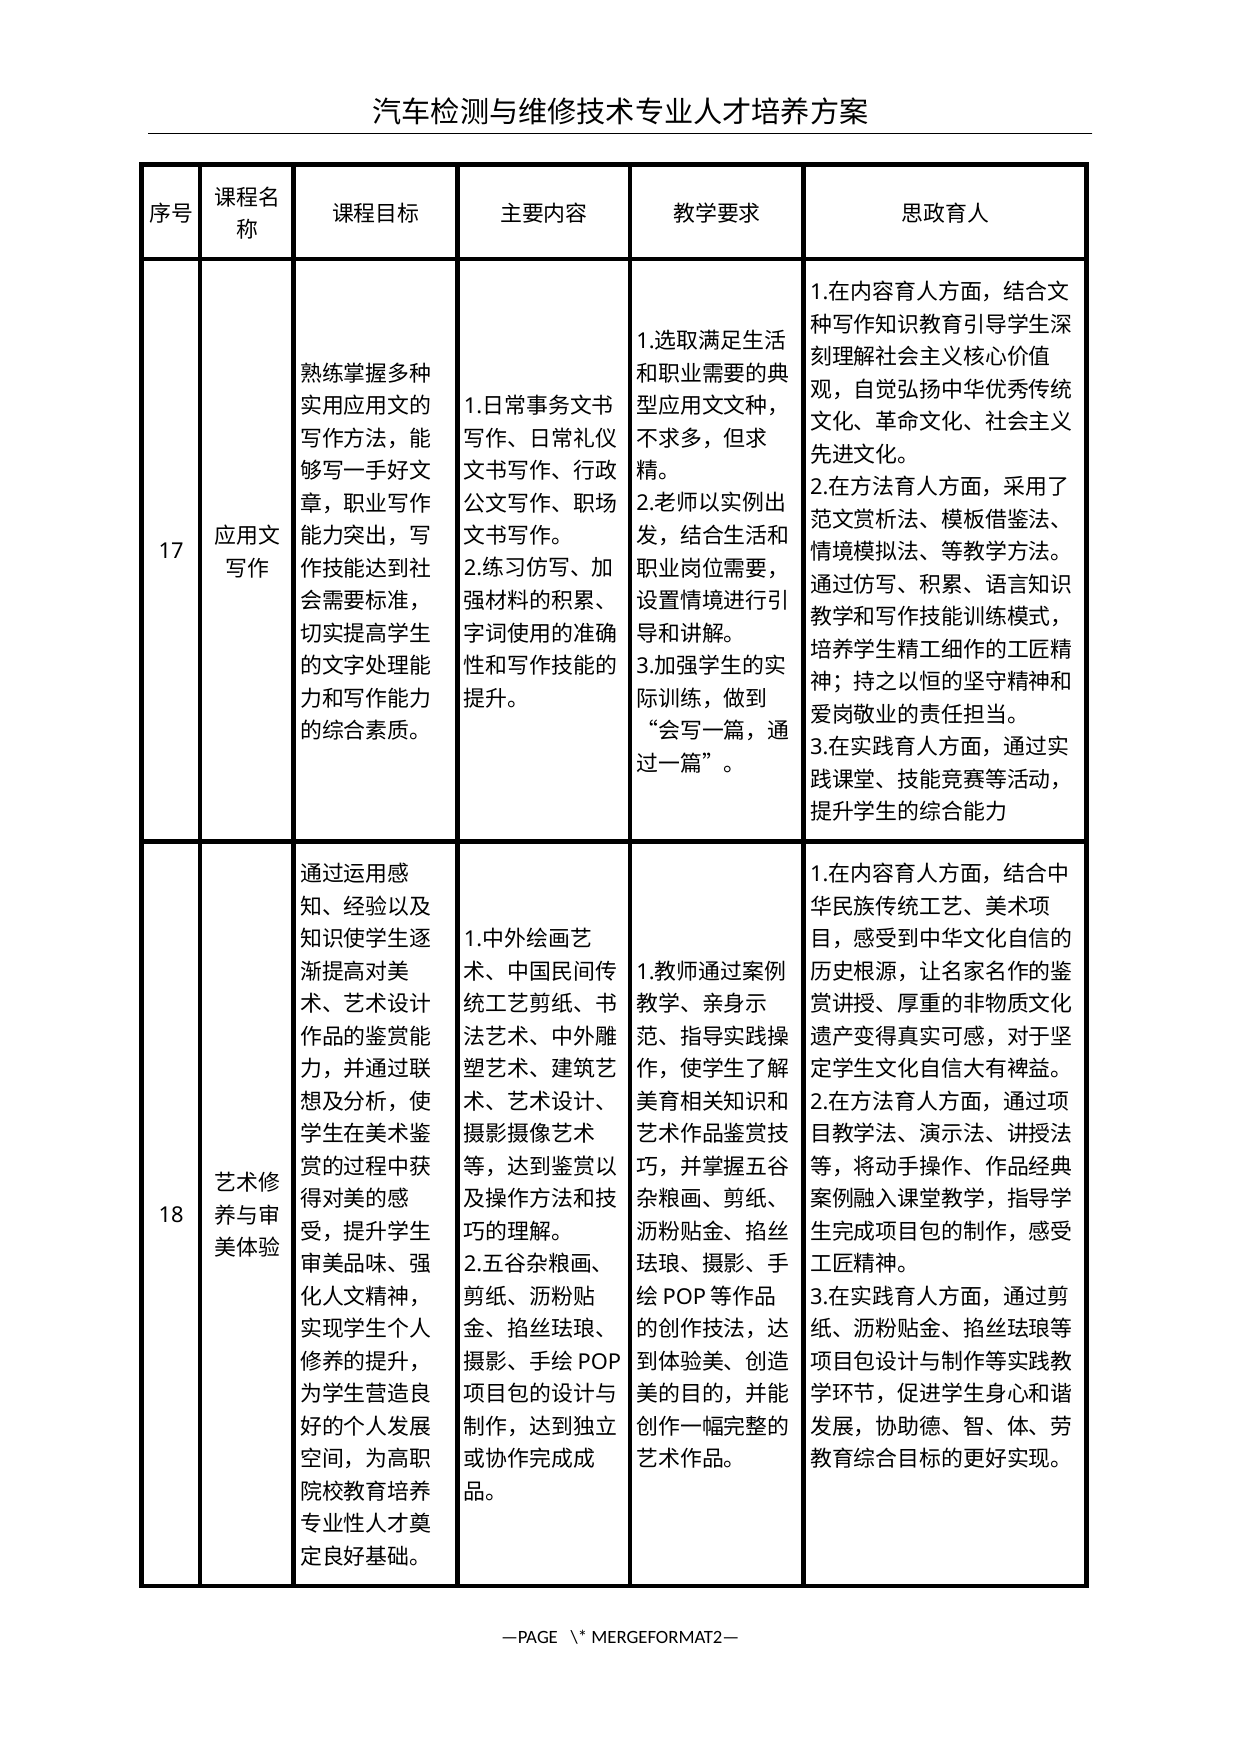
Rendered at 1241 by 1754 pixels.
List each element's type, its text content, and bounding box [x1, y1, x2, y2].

table_cell 通过运用感知、经验以及知识使学生逐渐提高对美术、艺术设计作品的鉴赏能力，并通过联想及分析，使学生在美术鉴赏的过程中获得对美的感受，提升学生审美品味、强化人文精神，实现学生个人修养的提升，为学生营造良好的个人发展空间，为高职院校教育培养专业性人才奠定良好基础。 [296, 844, 455, 1583]
table_cell 应用文写作 [202, 261, 291, 839]
table_header 思政育人 [806, 167, 1084, 257]
table_cell 1.选取满足生活和职业需要的典型应用文文种，不求多，但求精。 2.老师以实例出发，结合生活和职业岗位需要，设置情境进行引导和讲解。 3.加强学生的实际训练，做到“会写一篇，通过一篇”。 [632, 261, 801, 839]
table_cell 熟练掌握多种实用应用文的写作方法，能够写一手好文章，职业写作能力突出，写作技能达到社会需要标准，切实提高学生的文字处理能力和写作能力的综合素质。 [296, 261, 455, 839]
table_cell 1.在内容育人方面，结合中华民族传统工艺、美术项目，感受到中华文化自信的历史根源，让名家名作的鉴赏讲授、厚重的非物质文化遗产变得真实可感，对于坚定学生文化自信大有裨益。 2.在方法育人方面，通过项目教学法、演示法、讲授法等，将动手操作、作品经典案例融入课堂教学，指导学生完成项目包的制作，感受工匠精神。 3.在实践育人方面，通过剪纸、沥粉贴金、掐丝珐琅等项目包设计与制作等实践教学环节，促进学生身心和谐发展，协助德、智、体、劳教育综合目标的更好实现。 [806, 844, 1084, 1583]
table_cell 1.日常事务文书写作、日常礼仪文书写作、行政公文写作、职场文书写作。 2.练习仿写、加强材料的积累、字词使用的准确性和写作技能的提升。 [460, 261, 628, 839]
table_cell 艺术修养与审美体验 [202, 844, 291, 1583]
table_cell 1.教师通过案例教学、亲身示范、指导实践操作，使学生了解美育相关知识和艺术作品鉴赏技巧，并掌握五谷杂粮画、剪纸、沥粉贴金、掐丝珐琅、摄影、手绘POP等作品的创作技法，达到体验美、创造美的目的，并能创作一幅完整的艺术作品。 [632, 844, 801, 1583]
table_cell 1.中外绘画艺术、中国民间传统工艺剪纸、书法艺术、中外雕塑艺术、建筑艺术、艺术设计、摄影摄像艺术等，达到鉴赏以及操作方法和技巧的理解。 2.五谷杂粮画、剪纸、沥粉贴金、掐丝珐琅、摄影、手绘POP项目包的设计与制作，达到独立或协作完成成品。 [460, 844, 628, 1583]
table_header 主要内容 [460, 167, 628, 257]
table_cell 18 [144, 844, 198, 1583]
table_header 序号 [144, 167, 198, 257]
table_header 课程目标 [296, 167, 455, 257]
table_cell 17 [144, 261, 198, 839]
table_header 教学要求 [632, 167, 801, 257]
table_cell 1.在内容育人方面，结合文种写作知识教育引导学生深刻理解社会主义核心价值观，自觉弘扬中华优秀传统文化、革命文化、社会主义先进文化。 2.在方法育人方面，采用了范文赏析法、模板借鉴法、情境模拟法、等教学方法。通过仿写、积累、语言知识教学和写作技能训练模式，培养学生精工细作的工匠精神；持之以恒的坚守精神和爱岗敬业的责任担当。 3.在实践育人方面，通过实践课堂、技能竞赛等活动，提升学生的综合能力 [806, 261, 1084, 839]
table_header 课程名称 [202, 167, 291, 257]
